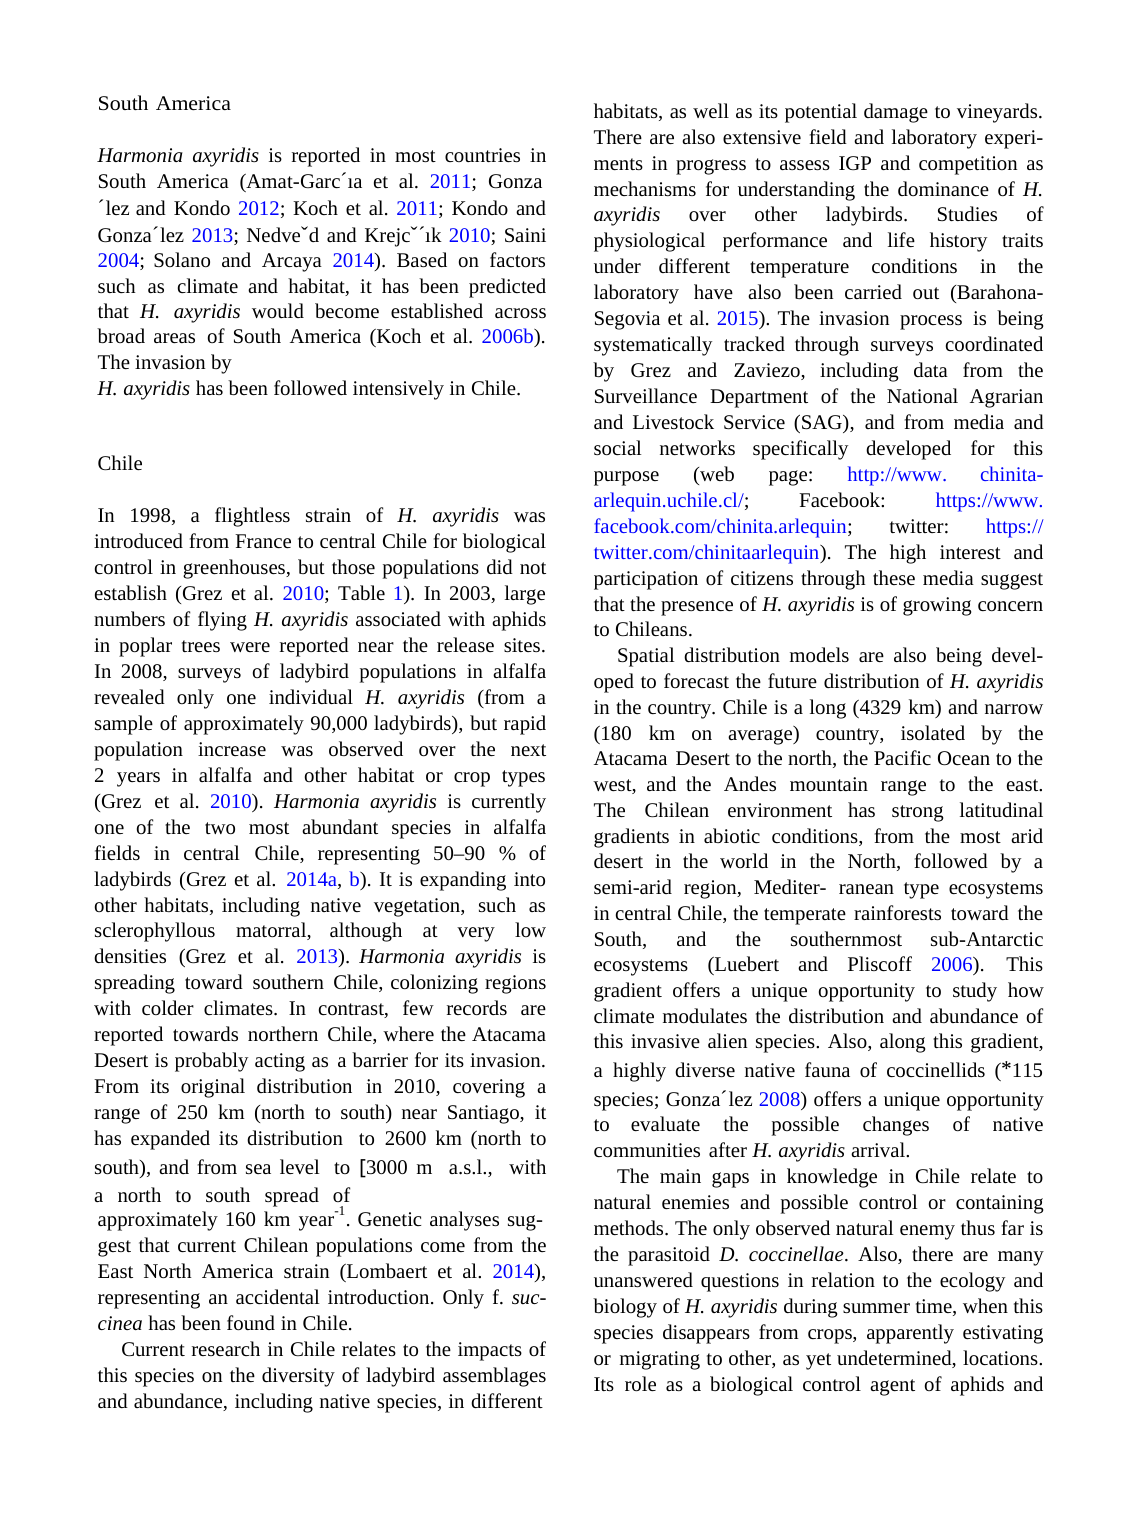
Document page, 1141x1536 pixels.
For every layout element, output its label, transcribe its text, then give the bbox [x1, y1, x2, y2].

text Spatial distribution models are also being devel- oped to forecast the future distribution of H. axyridis in the country. Chile is a long (4329 km) and narrow (180 km on average) country, isolated by the Atacama Desert to the north, the Pacific Ocean to the west, and the Andes mountain range to the east. The Chilean environment has strong latitudinal gradients in abiotic conditions, from the most arid desert in the world in the North, followed by a semi-arid region, Mediter- ranean type ecosystems in central Chile, the temperate rainforests toward the South, and the southernmost sub-Antarctic ecosystems (Luebert and Pliscoff 2006). This gradient offers a unique opportunity to study how climate modulates the distribution and abundance of this invasive alien species. Also, along this gradient, a highly diverse native fauna of coccinellids (*115 species; Gonza´lez 2008) offers a unique opportunity to evaluate the possible changes of native communities after H. axyridis arrival. [593, 643, 1043, 1162]
text Chile [97, 451, 546, 475]
text In 1998, a flightless strain of H. axyridis was introduced from France to central Chile for biological control in greenhouses, but those populations did not establish (Grez et al. 2010; Table 1). In 2003, large numbers of flying H. axyridis associated with aphids in poplar trees were reported near the release sites. In 2008, surveys of ladybird populations in alfalfa revealed only one individual H. axyridis (from a sample of approximately 90,000 ladybirds), but rapid population increase was observed over the next 2 years in alfalfa and other habitat or crop types (Grez et al. 2010). Harmonia axyridis is currently one of the two most abundant species in alfalfa fields in central Chile, representing 50–90 % of ladybirds (Grez et al. 2014a, b). It is expanding into other habitats, including native vegetation, such as sclerophyllous matorral, although at very low densities (Grez et al. 2013). Harmonia axyridis is spreading toward southern Chile, colonizing regions with colder climates. In contrast, few records are reported towards northern Chile, where the Atacama Desert is probably acting as a barrier for its invasion. From its original distribution in 2010, covering a range of 250 km (north to south) near Santiago, it has expanded its distribution to 2600 km (north to south), and from sea level to [3000 m a.s.l., with a north to south spread of [94, 503, 546, 1207]
text habitats, as well as its potential damage to vineyards. There are also extensive field and laboratory experi- ments in progress to assess IGP and competition as mechanisms for understanding the dominance of H. axyridis over other ladybirds. Studies of physiological performance and life history traits under different temperature conditions in the laboratory have also been carried out (Barahona-Segovia et al. 2015). The invasion process is being systematically tracked through surveys coordinated by Grez and Zaviezo, including data from the Surveillance Department of the National Agrarian and Livestock Service (SAG), and from media and social networks specifically developed for this purpose (web page: http://www. chinita-arlequin.uchile.cl/; Facebook: https://www. facebook.com/chinita.arlequin; twitter: https:// twitter.com/chinitaarlequin). The high interest and participation of citizens through these media suggest that the presence of H. axyridis is of growing concern to Chileans. [593, 99, 1043, 641]
text Harmonia axyridis is reported in most countries in South America (Amat-Garc´ıa et al. 2011; Gonza´lez and Kondo 2012; Koch et al. 2011; Kondo and Gonza´lez 2013; Nedveˇd and Krejcˇ´ık 2010; Saini 2004; Solano and Arcaya 2014). Based on factors such as climate and habitat, it has been predicted that H. axyridis would become established across broad areas of South America (Koch et al. 2006b). The invasion by [97, 143, 546, 374]
text South America [97, 91, 546, 115]
text approximately 160 km year-1. Genetic analyses sug- [97, 1208, 546, 1231]
text Current research in Chile relates to the impacts of this species on the diversity of ladybird assemblages and abundance, including native species, in different [97, 1337, 546, 1413]
text gest that current Chilean populations come from the East North America strain (Lombaert et al. 2014), representing an accidental introduction. Only f. suc- cinea has been found in Chile. [97, 1233, 546, 1335]
text H. axyridis has been followed intensively in Chile. [97, 376, 546, 400]
